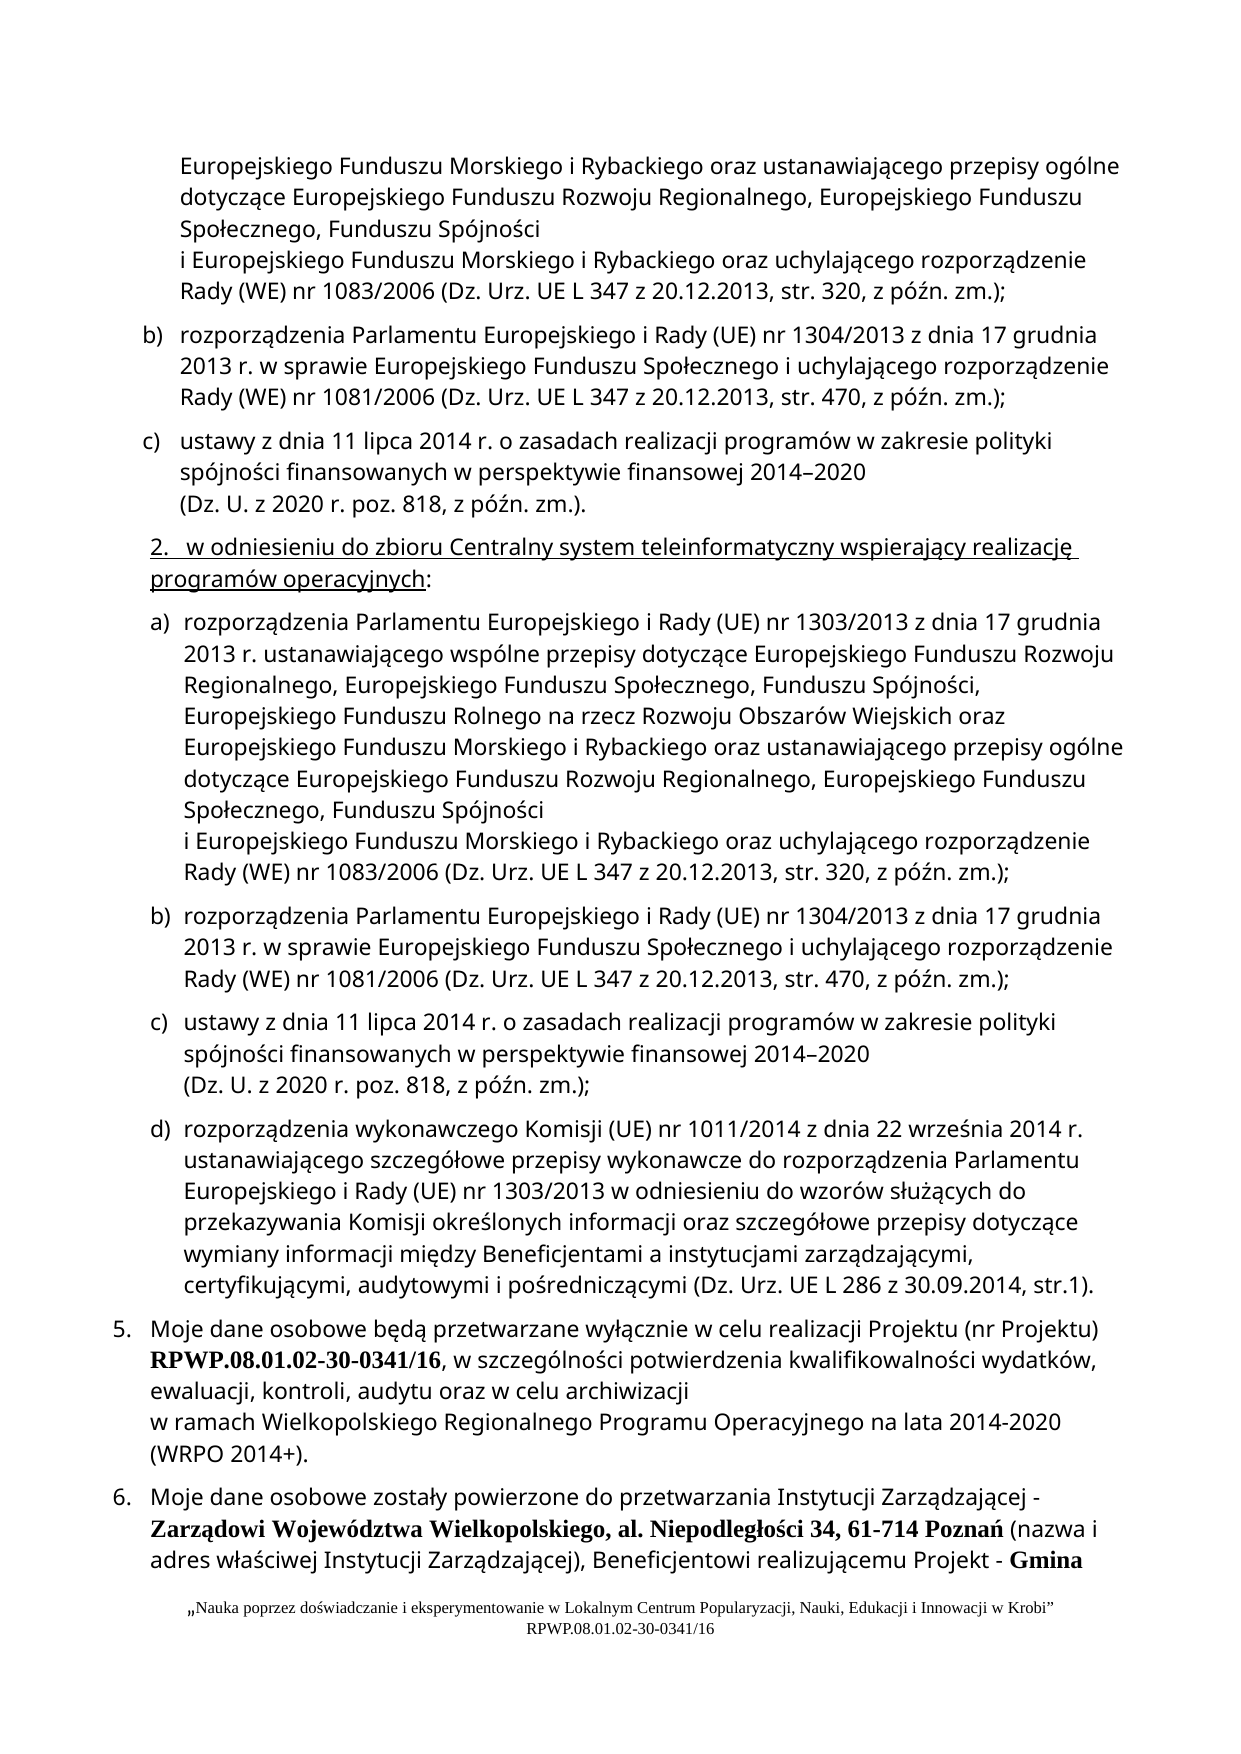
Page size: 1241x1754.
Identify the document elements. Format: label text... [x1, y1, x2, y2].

list ustawy z dnia 11 lipca 2014 r. o zasadach realizacji programów w zakresie polityki spójności finansowanych w perspektywie finansowej 2014–2020 (Dz. U. z 2020 r. poz. 818, z późn. zm.); [150, 1006, 1128, 1100]
list rozporządzenia Parlamentu Europejskiego i Rady (UE) nr 1304/2013 z dnia 17 grudnia 2013 r. w sprawie Europejskiego Funduszu Społecznego i uchylającego rozporządzenie Rady (WE) nr 1081/2006 (Dz. Urz. UE L 347 z 20.12.2013, str. 470, z późn. zm.); [142, 319, 1128, 412]
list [112, 1481, 1128, 1575]
text 2. w odniesieniu do zbioru Centralny system teleinformatyczny wspierający realizację programów operacyjnych: [150, 531, 1128, 594]
list rozporządzenia Parlamentu Europejskiego i Rady (UE) nr 1304/2013 z dnia 17 grudnia 2013 r. w sprawie Europejskiego Funduszu Społecznego i uchylającego rozporządzenie Rady (WE) nr 1081/2006 (Dz. Urz. UE L 347 z 20.12.2013, str. 470, z późn. zm.); [150, 900, 1128, 994]
list Moje dane osobowe będą przetwarzane wyłącznie w celu realizacji Projektu (nr Projektu) RPWP.08.01.02-30-0341/16, w szczególności potwierdzenia kwalifikowalności wydatków, ewaluacji, kontroli, audytu oraz w celu archiwizacji w ramach Wielkopolskiego Regionalnego Programu Operacyjnego na lata 2014-2020 (WRPO 2014+). [112, 1312, 1128, 1469]
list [142, 150, 1128, 306]
list ustawy z dnia 11 lipca 2014 r. o zasadach realizacji programów w zakresie polityki spójności finansowanych w perspektywie finansowej 2014–2020 (Dz. U. z 2020 r. poz. 818, z późn. zm.). [142, 425, 1128, 519]
list rozporządzenia wykonawczego Komisji (UE) nr 1011/2014 z dnia 22 września 2014 r. ustanawiającego szczegółowe przepisy wykonawcze do rozporządzenia Parlamentu Europejskiego i Rady (UE) nr 1303/2013 w odniesieniu do wzorów służących do przekazywania Komisji określonych informacji oraz szczegółowe przepisy dotyczące wymiany informacji między Beneficjentami a instytucjami zarządzającymi, certyfikującymi, audytowymi i pośredniczącymi (Dz. Urz. UE L 286 z 30.09.2014, str.1). [150, 1112, 1128, 1300]
